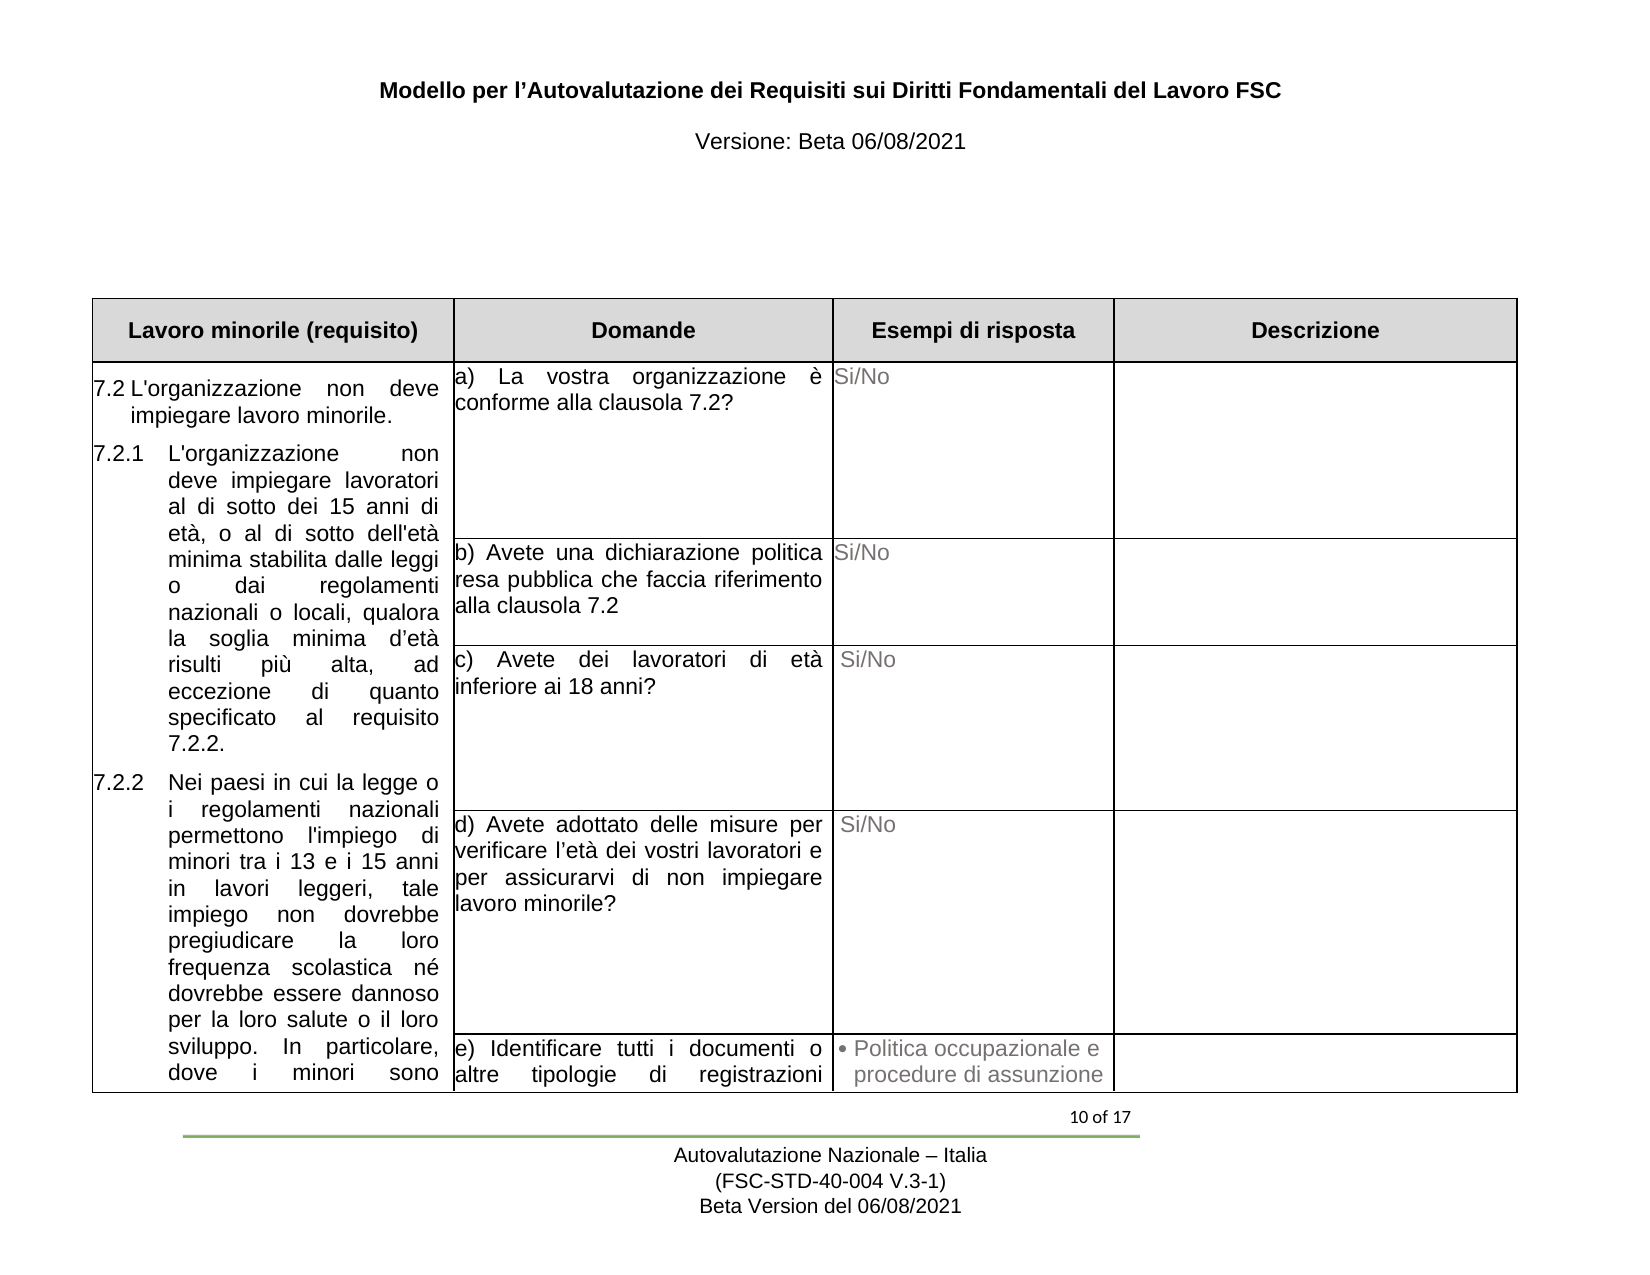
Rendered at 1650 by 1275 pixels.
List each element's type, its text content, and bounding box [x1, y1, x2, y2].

table_cell c) Avete dei lavoratori di età inferiore ai 18 anni? [455, 646, 832, 809]
table_cell L'organizzazione non deve impiegare lavoro minorile. L'organizzazione non deve impiegare lavoratori al di sotto dei 15 anni di età, o al di sotto dell'età minima stabilita dalle leggi o dai regolamenti nazionali o locali, qualora la soglia minima d’età risulti più alta, ad eccezione di quanto specificato al requisito 7.2.2. Nei paesi in cui la legge o i regolamenti nazionali permettono l'impiego di minori tra i 13 e i 15 anni in lavori leggeri, tale impiego non dovrebbe pregiudicare la loro frequenza scolastica né dovrebbe essere dannoso per la loro salute o il loro sviluppo. In particolare, dove i minori sono soggetti all'istruzione obbligatoria, devono lavorare solo al di fuori dell'orario scolastico durante il normale orario di lavoro diurno. Nessuna persona di età inferiore ai 18 anni è impiegata in lavori pericolosi o pesanti, ad eccezione dei casi a scopo formativo nell'ambito delle leggi e dei regolamenti nazionali approvati. L'organizzazione deve proibire le forme peggiori di lavoro minorile. [93, 363, 453, 1091]
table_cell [834, 1035, 1113, 1091]
table_cell Si/No [834, 539, 1113, 645]
table_cell Si/No [834, 811, 1113, 1033]
table_header Domande [455, 299, 832, 361]
table_cell [1115, 539, 1516, 645]
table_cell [455, 1035, 832, 1091]
table_cell [1115, 646, 1516, 809]
table_cell [1115, 811, 1516, 1033]
table_cell d) Avete adottato delle misure per verificare l’età dei vostri lavoratori e per assicurarvi di non impiegare lavoro minorile? [455, 811, 832, 1033]
table_cell [1115, 363, 1516, 538]
table_cell a) La vostra organizzazione è conforme alla clausola 7.2? [455, 363, 832, 538]
table_cell Si/No [834, 363, 1113, 538]
table_header Descrizione [1115, 299, 1516, 361]
table_header Esempi di risposta [834, 299, 1113, 361]
table_cell b) Avete una dichiarazione politica resa pubblica che faccia riferimento alla clausola 7.2 [455, 539, 832, 645]
table_header Lavoro minorile (requisito) [93, 299, 453, 361]
table_cell [1115, 1035, 1516, 1091]
table_cell Si/No [834, 646, 1113, 809]
